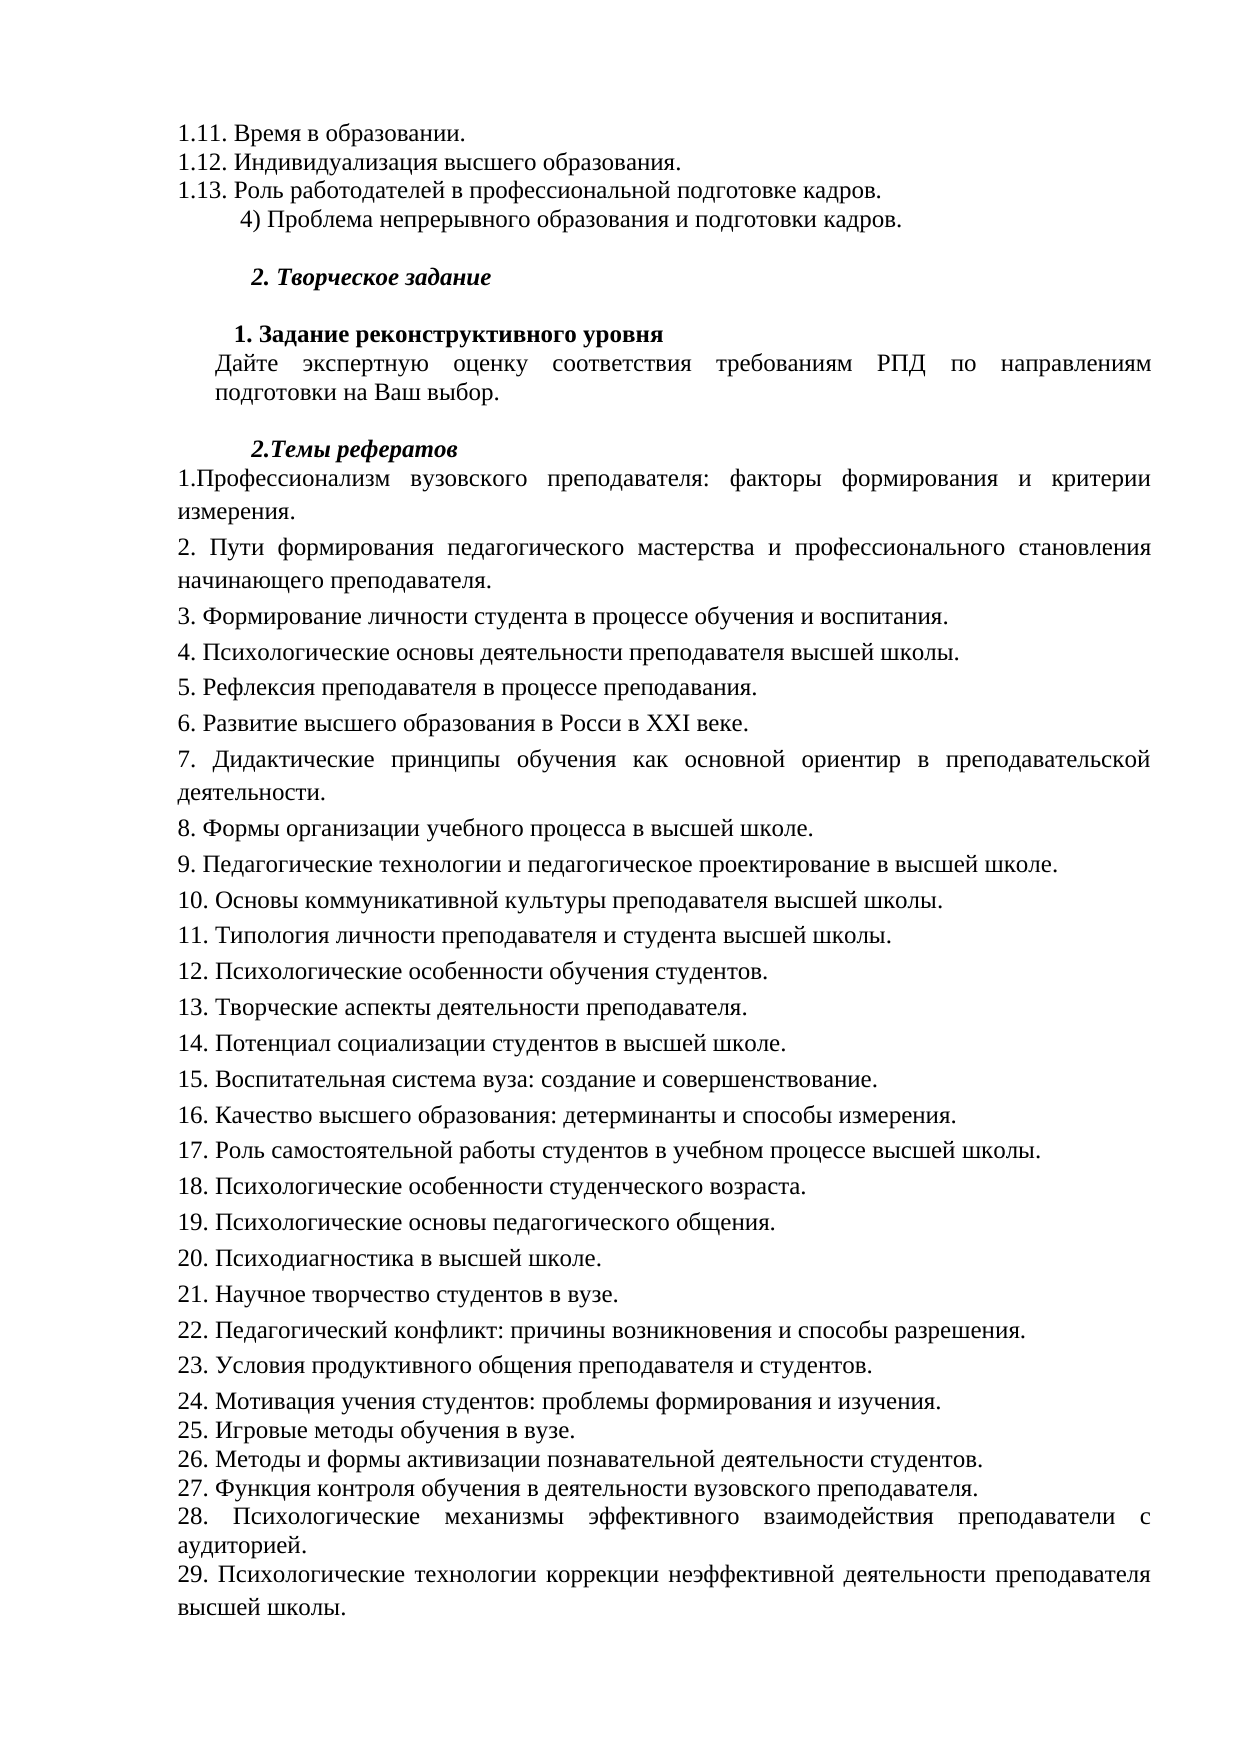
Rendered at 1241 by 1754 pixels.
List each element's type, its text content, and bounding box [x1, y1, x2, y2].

text 11. Типология личности преподавателя и студента высшей школы. [177, 921, 1152, 949]
text 28. Психологические механизмы эффективного взаимодействия преподаватели с аудиторией. [177, 1501, 1152, 1559]
text 21. Научное творчество студентов в вузе. [177, 1279, 1152, 1308]
text 26. Методы и формы активизации познавательной деятельности студентов. [177, 1444, 1152, 1473]
text 2. Пути формирования педагогического мастерства и профессионального становления начинающего преподавателя. [177, 532, 1152, 594]
text 4) Проблема непрерывного образования и подготовки кадров. [177, 204, 1152, 233]
text 9. Педагогические технологии и педагогическое проектирование в высшей школе. [177, 849, 1152, 878]
text 29. Психологические технологии коррекции неэффективной деятельности преподавателя высшей школы. [177, 1559, 1152, 1621]
text 6. Развитие высшего образования в Росси в XXI веке. [177, 708, 1152, 737]
text 2. Творческое задание [177, 262, 1152, 291]
text 16. Качество высшего образования: детерминанты и способы измерения. [177, 1100, 1152, 1128]
text 1.11. Время в образовании. [177, 118, 1152, 147]
text 4. Психологические основы деятельности преподавателя высшей школы. [177, 637, 1152, 665]
text 24. Мотивация учения студентов: проблемы формирования и изучения. [177, 1386, 1152, 1415]
text 25. Игровые методы обучения в вузе. [177, 1415, 1152, 1444]
text 3. Формирование личности студента в процессе обучения и воспитания. [177, 601, 1152, 629]
text 20. Психодиагностика в высшей школе. [177, 1243, 1152, 1272]
text 2.Темы рефератов [177, 434, 1152, 463]
text 19. Психологические основы педагогического общения. [177, 1207, 1152, 1236]
text 23. Условия продуктивного общения преподавателя и студентов. [177, 1351, 1152, 1379]
text 15. Воспитательная система вуза: создание и совершенствование. [177, 1064, 1152, 1093]
text 5. Рефлексия преподавателя в процессе преподавания. [177, 672, 1152, 701]
text Дайте экспертную оценку соответствия требованиям РПД по направлениям подготовки на Ваш выбор. [215, 348, 1152, 406]
text 8. Формы организации учебного процесса в высшей школе. [177, 813, 1152, 842]
text 1.Профессионализм вузовского преподавателя: факторы формирования и критерии измерения. [177, 463, 1152, 525]
text 27. Функция контроля обучения в деятельности вузовского преподавателя. [177, 1473, 1152, 1501]
text 22. Педагогический конфликт: причины возникновения и способы разрешения. [177, 1315, 1152, 1343]
text 12. Психологические особенности обучения студентов. [177, 956, 1152, 985]
text 1.13. Роль работодателей в профессиональной подготовке кадров. [177, 176, 1152, 204]
text 17. Роль самостоятельной работы студентов в учебном процессе высшей школы. [177, 1136, 1152, 1164]
text 7. Дидактические принципы обучения как основной ориентир в преподавательской деятельности. [177, 744, 1152, 806]
text 1.12. Индивидуализация высшего образования. [177, 147, 1152, 176]
text 1. Задание реконструктивного уровня [215, 319, 1152, 348]
text 13. Творческие аспекты деятельности преподавателя. [177, 992, 1152, 1021]
text 10. Основы коммуникативной культуры преподавателя высшей школы. [177, 885, 1152, 913]
text 14. Потенциал социализации студентов в высшей школе. [177, 1028, 1152, 1057]
text 18. Психологические особенности студенческого возраста. [177, 1171, 1152, 1200]
